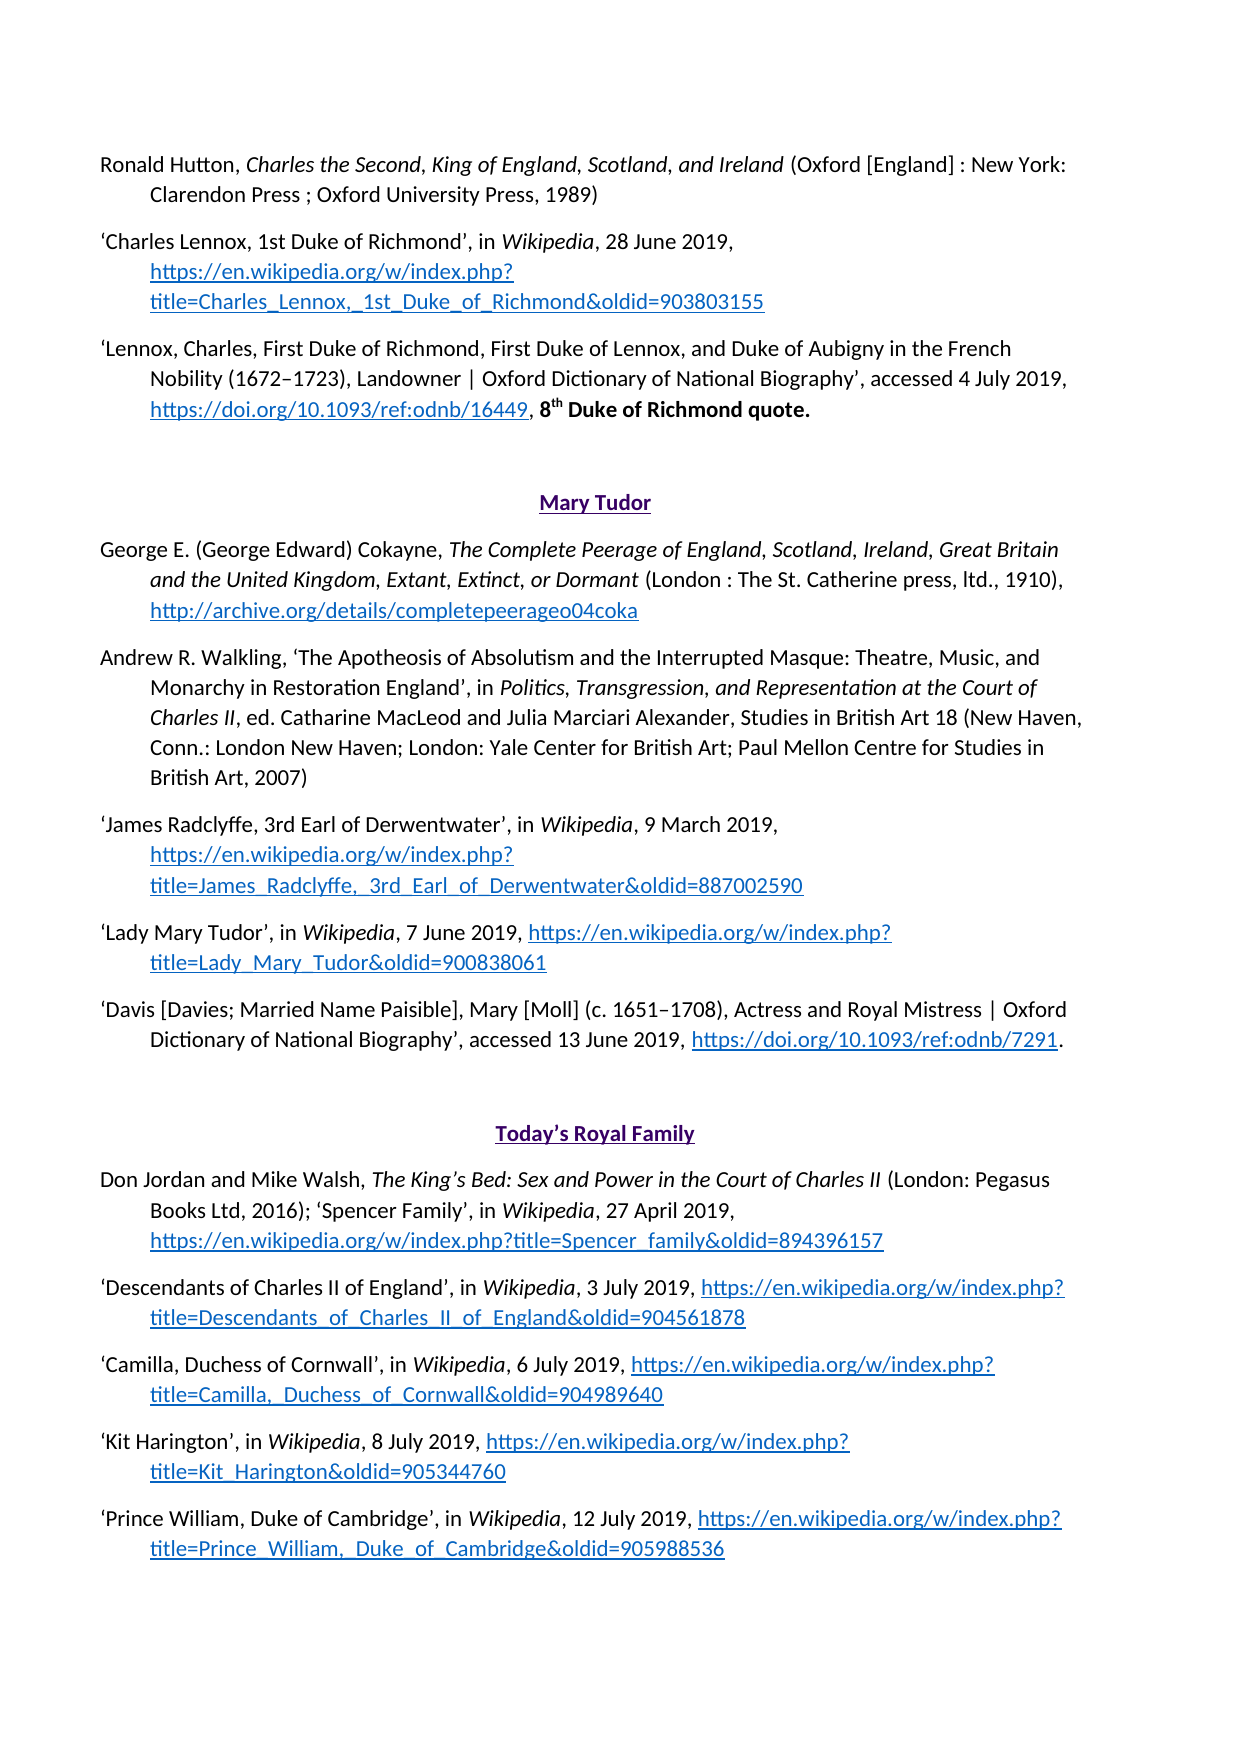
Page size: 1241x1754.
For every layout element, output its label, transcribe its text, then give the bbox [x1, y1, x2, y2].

text Don Jordan and Mike Walsh, The King’s Bed: Sex and Power in the Court of Charles II (London: Pegasus Books Ltd, 2016); ‘Spencer Family’, in Wikipedia, 27 April 2019, https://en.wikipedia.org/w/index.php?title=Spencer_family&oldid=894396157 [100, 1166, 1090, 1254]
text ‘Descendants of Charles II of England’, in Wikipedia, 3 July 2019, https://en.wikipedia.org/w/index.php?title=Descendants_of_Charles_II_of_England&oldid=904561878 [100, 1273, 1090, 1331]
text ‘James Radclyffe, 3rd Earl of Derwentwater’, in Wikipedia, 9 March 2019, https://en.wikipedia.org/w/index.php?title=James_Radclyffe,_3rd_Earl_of_Derwentwater&oldid=887002590 [100, 810, 1090, 899]
text George E. (George Edward) Cokayne, The Complete Peerage of England, Scotland, Ireland, Great Britain and the United Kingdom, Extant, Extinct, or Dormant (London : The St. Catherine press, ltd., 1910), http://archive.org/details/completepeerageo04coka [100, 535, 1090, 624]
text ‘Charles Lennox, 1st Duke of Richmond’, in Wikipedia, 28 June 2019, https://en.wikipedia.org/w/index.php?title=Charles_Lennox,_1st_Duke_of_Richmond&oldid=903803155 [100, 227, 1090, 316]
text Andrew R. Walkling, ‘The Apotheosis of Absolutism and the Interrupted Masque: Theatre, Music, and Monarchy in Restoration England’, in Politics, Transgression, and Representation at the Court of Charles II, ed. Catharine MacLeod and Julia Marciari Alexander, Studies in British Art 18 (New Haven, Conn.: London New Haven; London: Yale Center for British Art; Paul Mellon Centre for Studies in British Art, 2007) [100, 643, 1090, 792]
title Today’s Royal Family [100, 1119, 1090, 1147]
text ‘Lennox, Charles, First Duke of Richmond, First Duke of Lennox, and Duke of Aubigny in the French Nobility (1672–1723), Landowner | Oxford Dictionary of National Biography’, accessed 4 July 2019, https://doi.org/10.1093/ref:odnb/16449, 8th Duke of Richmond quote. [100, 334, 1090, 423]
text ‘Lady Mary Tudor’, in Wikipedia, 7 June 2019, https://en.wikipedia.org/w/index.php?title=Lady_Mary_Tudor&oldid=900838061 [100, 918, 1090, 976]
text ‘Camilla, Duchess of Cornwall’, in Wikipedia, 6 July 2019, https://en.wikipedia.org/w/index.php?title=Camilla,_Duchess_of_Cornwall&oldid=904989640 [100, 1350, 1090, 1408]
text ‘Davis [Davies; Married Name Paisible], Mary [Moll] (c. 1651–1708), Actress and Royal Mistress | Oxford Dictionary of National Biography’, accessed 13 June 2019, https://doi.org/10.1093/ref:odnb/7291. [100, 995, 1090, 1053]
title Mary Tudor [100, 488, 1090, 517]
text ‘Kit Harington’, in Wikipedia, 8 July 2019, https://en.wikipedia.org/w/index.php?title=Kit_Harington&oldid=905344760 [100, 1427, 1090, 1485]
text Ronald Hutton, Charles the Second, King of England, Scotland, and Ireland (Oxford [England] : New York: Clarendon Press ; Oxford University Press, 1989) [100, 150, 1090, 208]
text ‘Prince William, Duke of Cambridge’, in Wikipedia, 12 July 2019, https://en.wikipedia.org/w/index.php?title=Prince_William,_Duke_of_Cambridge&oldid=905988536 [100, 1504, 1090, 1562]
